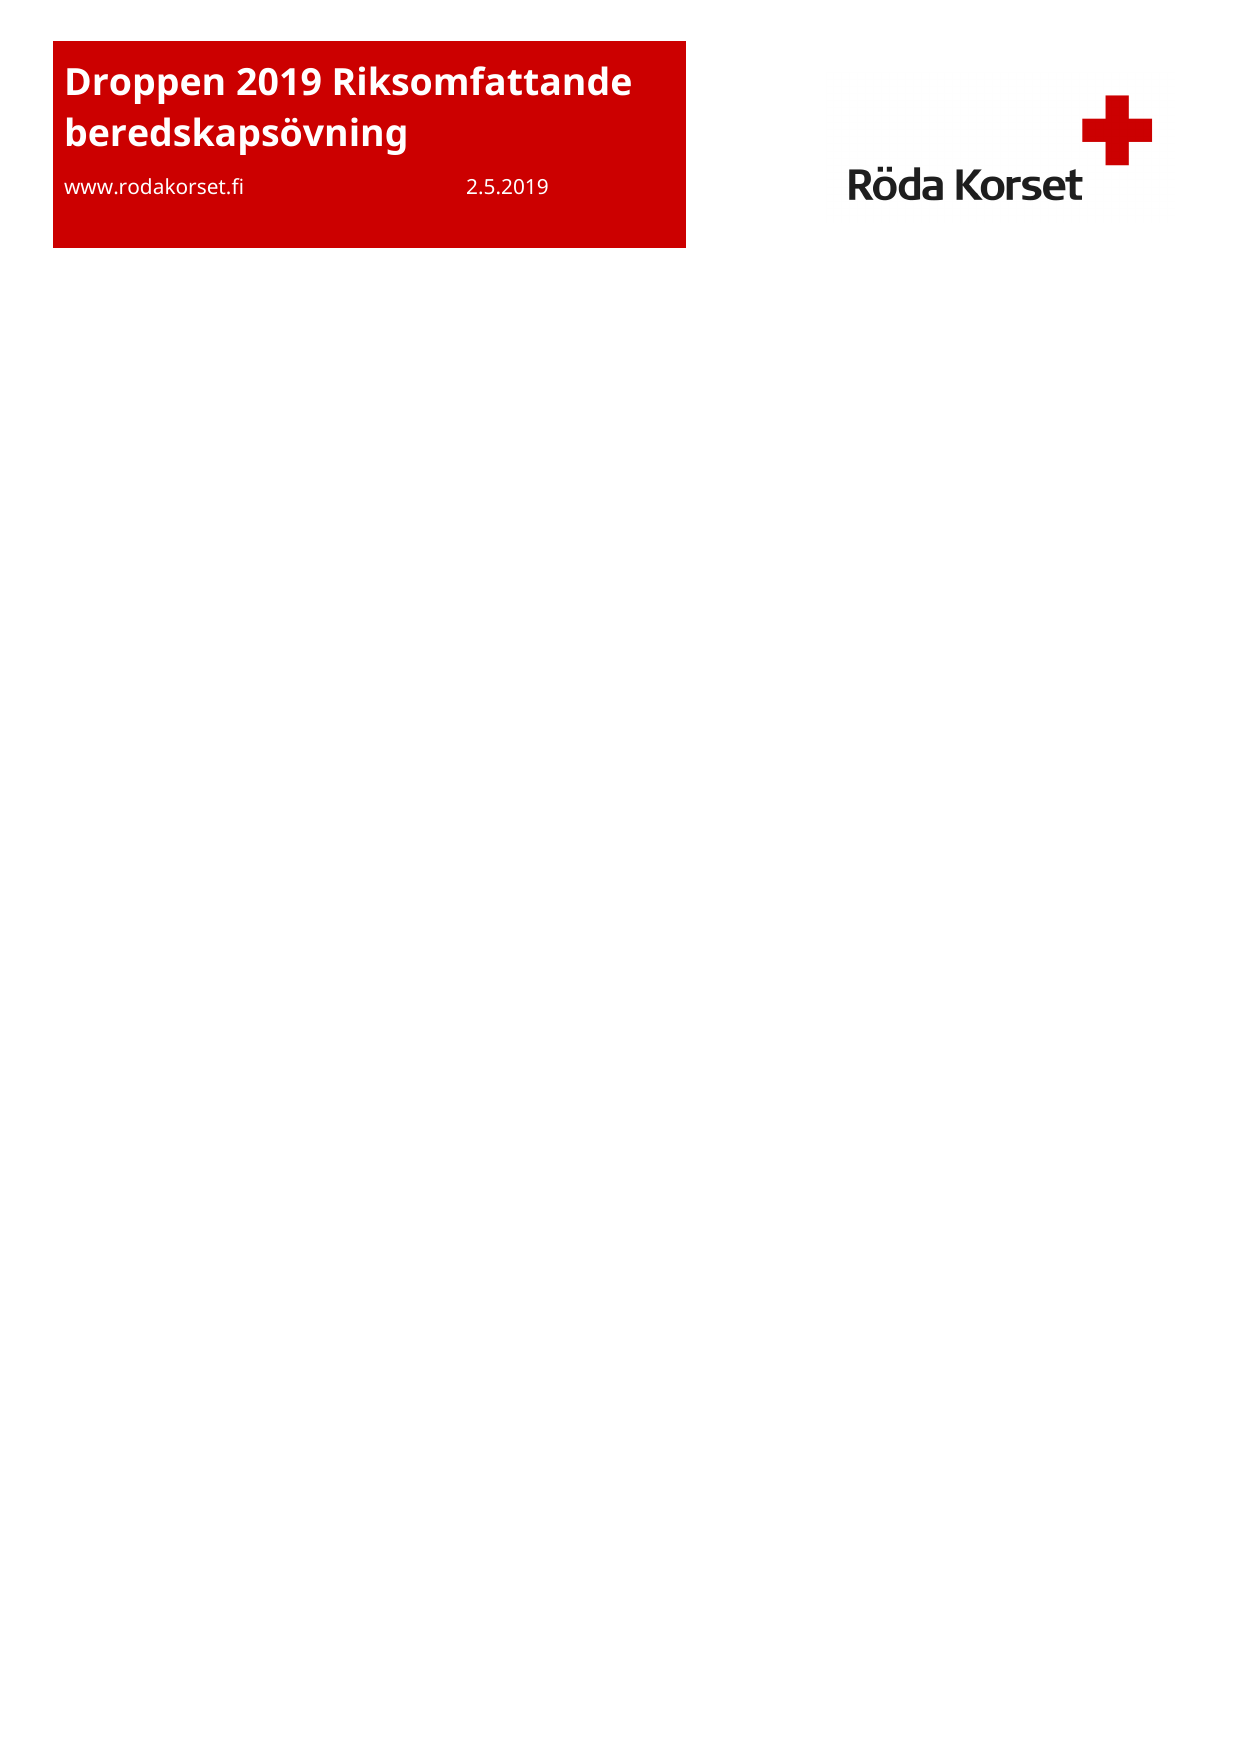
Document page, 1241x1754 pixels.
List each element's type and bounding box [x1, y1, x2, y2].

picture [826, 72, 1175, 223]
